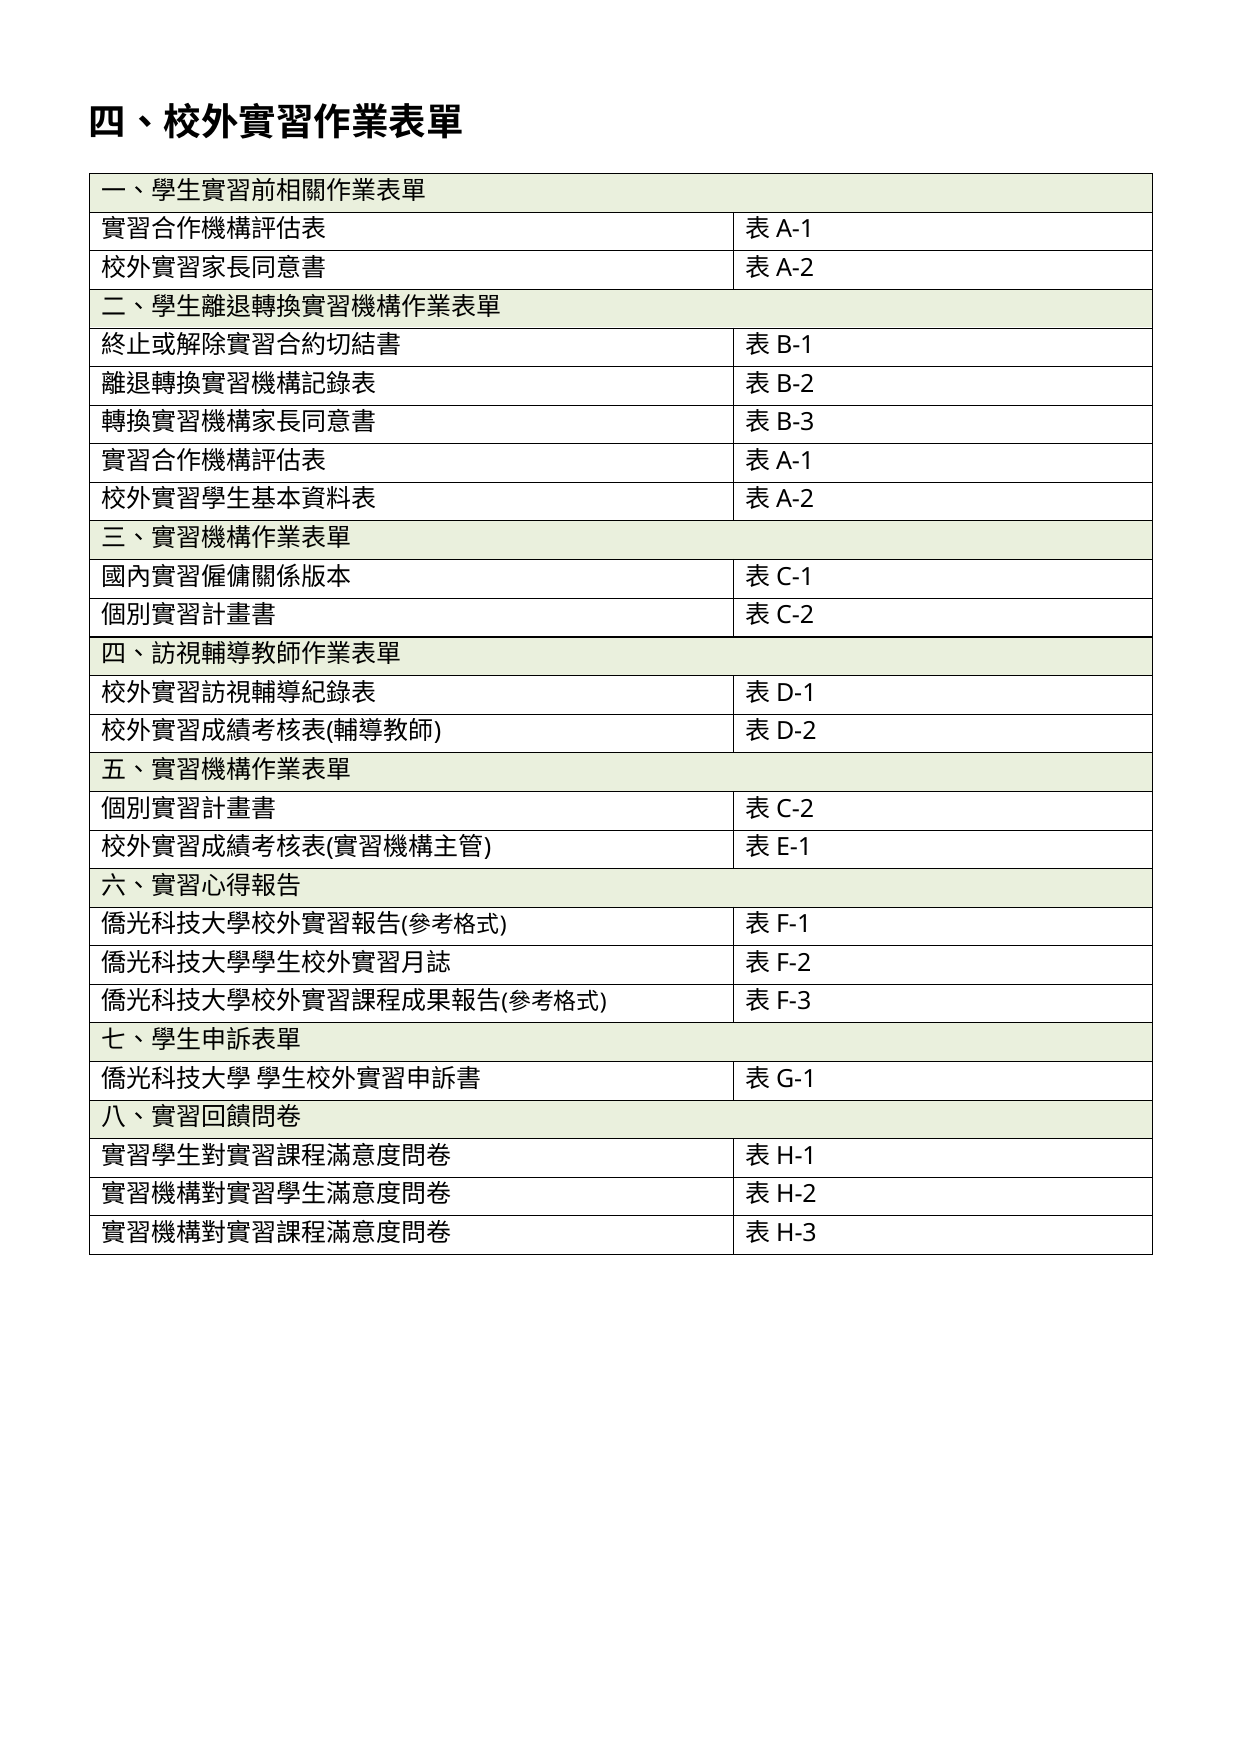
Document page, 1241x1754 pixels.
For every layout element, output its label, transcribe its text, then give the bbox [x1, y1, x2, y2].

table_cell 表 H-1 [734, 1139, 1152, 1177]
table_cell 表 F-3 [734, 985, 1152, 1022]
table_cell 實習學生對實習課程滿意度問卷 [90, 1139, 733, 1177]
table_cell 表 D-1 [734, 676, 1152, 713]
table_cell 離退轉換實習機構記錄表 [90, 367, 733, 405]
table_cell 表 H-2 [734, 1178, 1152, 1215]
table_cell 實習機構對實習學生滿意度問卷 [90, 1178, 733, 1215]
table_cell 表 C-2 [734, 599, 1152, 636]
table_cell 表 B-3 [734, 406, 1152, 443]
table_cell 二、學生離退轉換實習機構作業表單 [90, 290, 1152, 327]
table_cell 表 D-2 [734, 715, 1152, 752]
table_cell 個別實習計畫書 [90, 792, 733, 829]
table_cell 校外實習訪視輔導紀錄表 [90, 676, 733, 713]
table_cell 實習機構對實習課程滿意度問卷 [90, 1216, 733, 1254]
table_cell 六、實習心得報告 [90, 869, 1152, 907]
table_cell 表 C-1 [734, 560, 1152, 598]
table_cell 僑光科技大學校外實習課程成果報告(參考格式) [90, 985, 733, 1022]
table_cell 實習合作機構評估表 [90, 213, 733, 250]
table_cell 三、實習機構作業表單 [90, 521, 1152, 559]
table_cell 表 H-3 [734, 1216, 1152, 1254]
table_cell 表 G-1 [734, 1062, 1152, 1099]
table_cell 表 E-1 [734, 831, 1152, 868]
table_cell 表 F-1 [734, 908, 1152, 945]
subtitle 四、校外實習作業表單 [89, 99, 1152, 144]
table_cell 僑光科技大學學生校外實習月誌 [90, 946, 733, 984]
table_cell 表 A-1 [734, 213, 1152, 250]
table_cell 個別實習計畫書 [90, 599, 733, 636]
table_cell 僑光科技大學 學生校外實習申訴書 [90, 1062, 733, 1099]
table_cell 表 B-1 [734, 329, 1152, 366]
table_cell 終止或解除實習合約切結書 [90, 329, 733, 366]
table_cell 表 A-1 [734, 444, 1152, 482]
table_cell 校外實習家長同意書 [90, 251, 733, 289]
table_cell 五、實習機構作業表單 [90, 753, 1152, 791]
table_cell 表 A-2 [734, 251, 1152, 289]
table_cell 校外實習成績考核表(實習機構主管) [90, 831, 733, 868]
table_cell 國內實習僱傭關係版本 [90, 560, 733, 598]
table_cell 表 F-2 [734, 946, 1152, 984]
table_cell 八、實習回饋問卷 [90, 1101, 1152, 1138]
table_cell 表 C-2 [734, 792, 1152, 829]
table_cell 校外實習學生基本資料表 [90, 483, 733, 520]
table_cell 表 B-2 [734, 367, 1152, 405]
table_cell 七、學生申訴表單 [90, 1023, 1152, 1061]
table_cell 四、訪視輔導教師作業表單 [90, 638, 1152, 675]
table_cell 轉換實習機構家長同意書 [90, 406, 733, 443]
table_cell 僑光科技大學校外實習報告(參考格式) [90, 908, 733, 945]
table_cell 表 A-2 [734, 483, 1152, 520]
table_cell 校外實習成績考核表(輔導教師) [90, 715, 733, 752]
table_header 一、學生實習前相關作業表單 [90, 174, 1152, 212]
table_cell 實習合作機構評估表 [90, 444, 733, 482]
